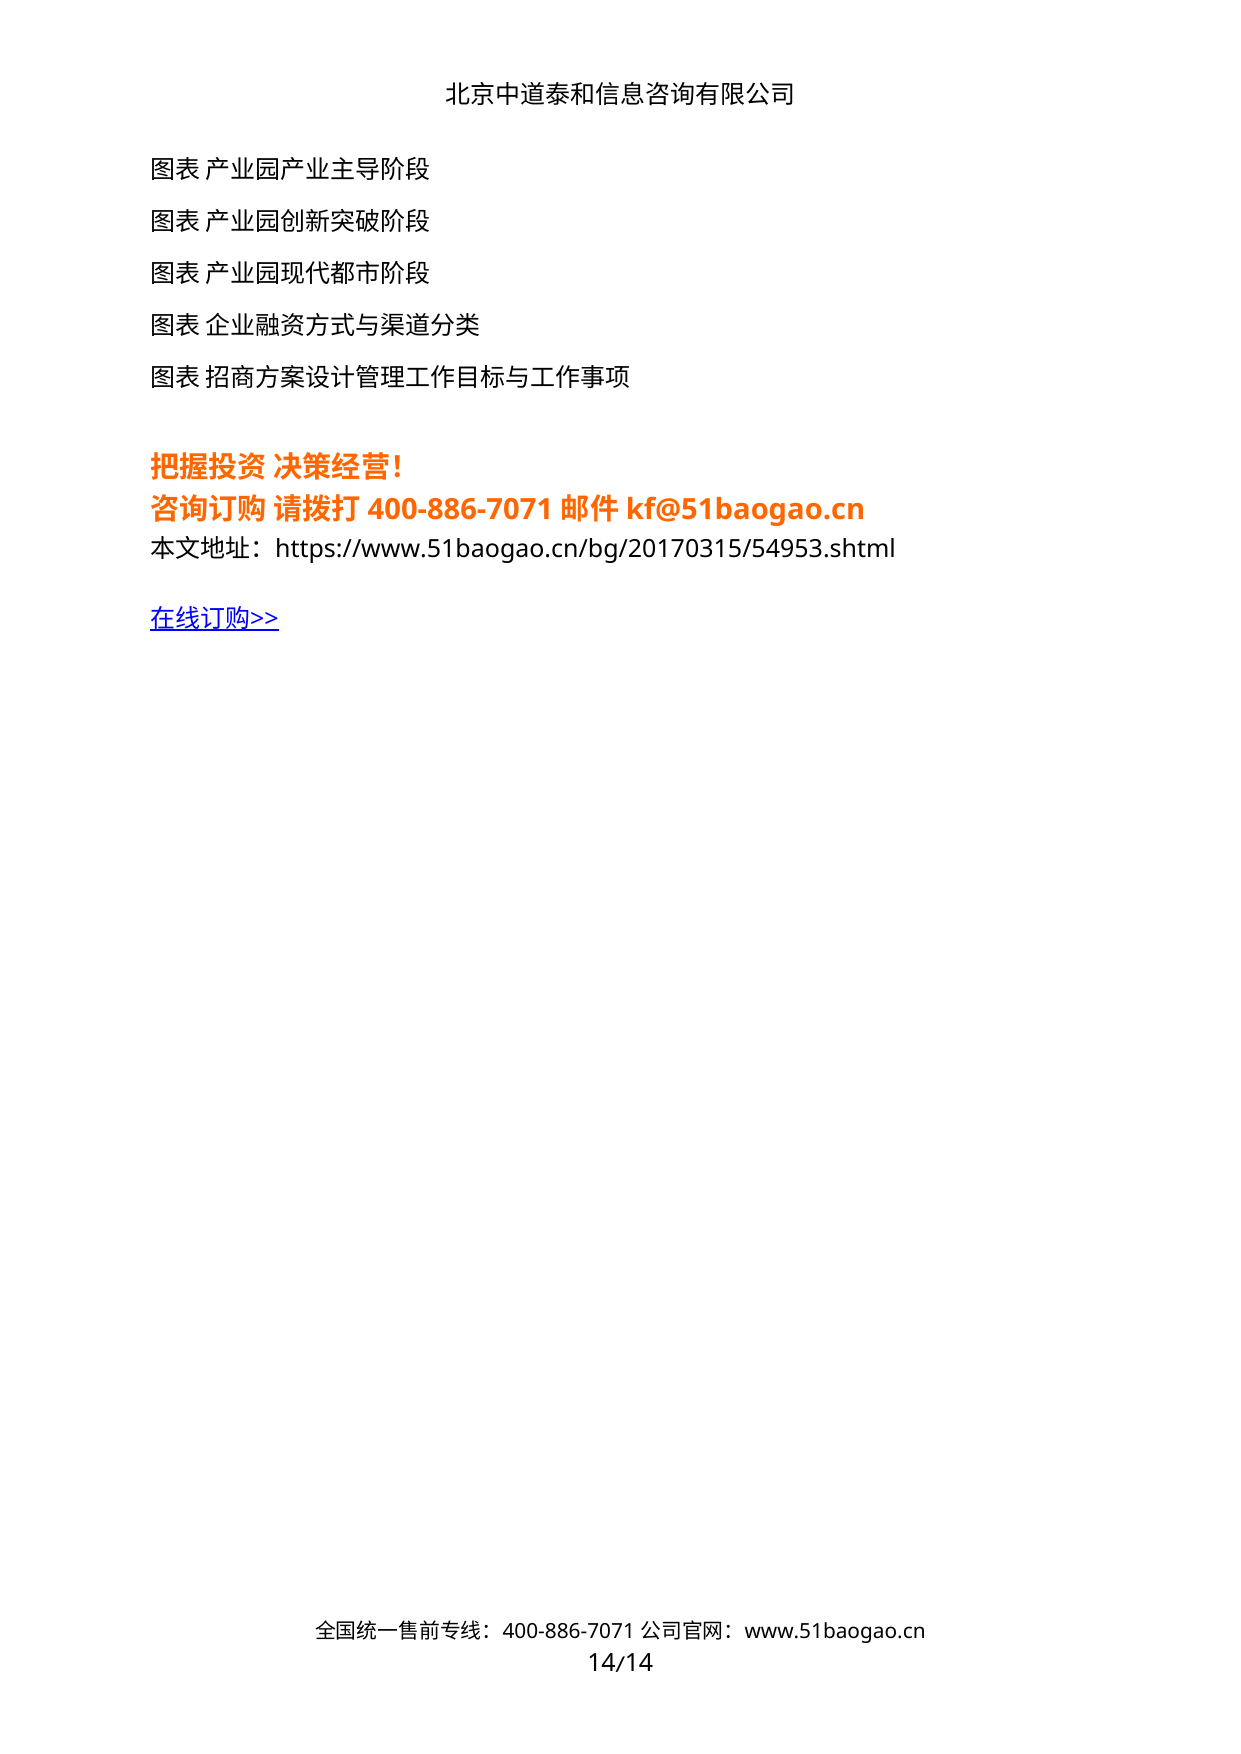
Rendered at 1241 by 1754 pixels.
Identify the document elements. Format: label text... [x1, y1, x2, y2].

text 图表 产业园创新突破阶段 [150, 202, 1090, 238]
text 把握投资 决策经营！咨询订购 请拨打 400-886-7071 邮件 kf@51baogao.cn本文地址：https://www.51baogao.cn/bg/20170315/54953.shtml [150, 409, 1090, 564]
text 图表 企业融资方式与渠道分类 [150, 306, 1090, 342]
text 在线订购>> [150, 564, 1090, 635]
text 图表 产业园现代都市阶段 [150, 254, 1090, 290]
text 图表 招商方案设计管理工作目标与工作事项 [150, 357, 1090, 394]
text 图表 产业园产业主导阶段 [150, 150, 1090, 186]
